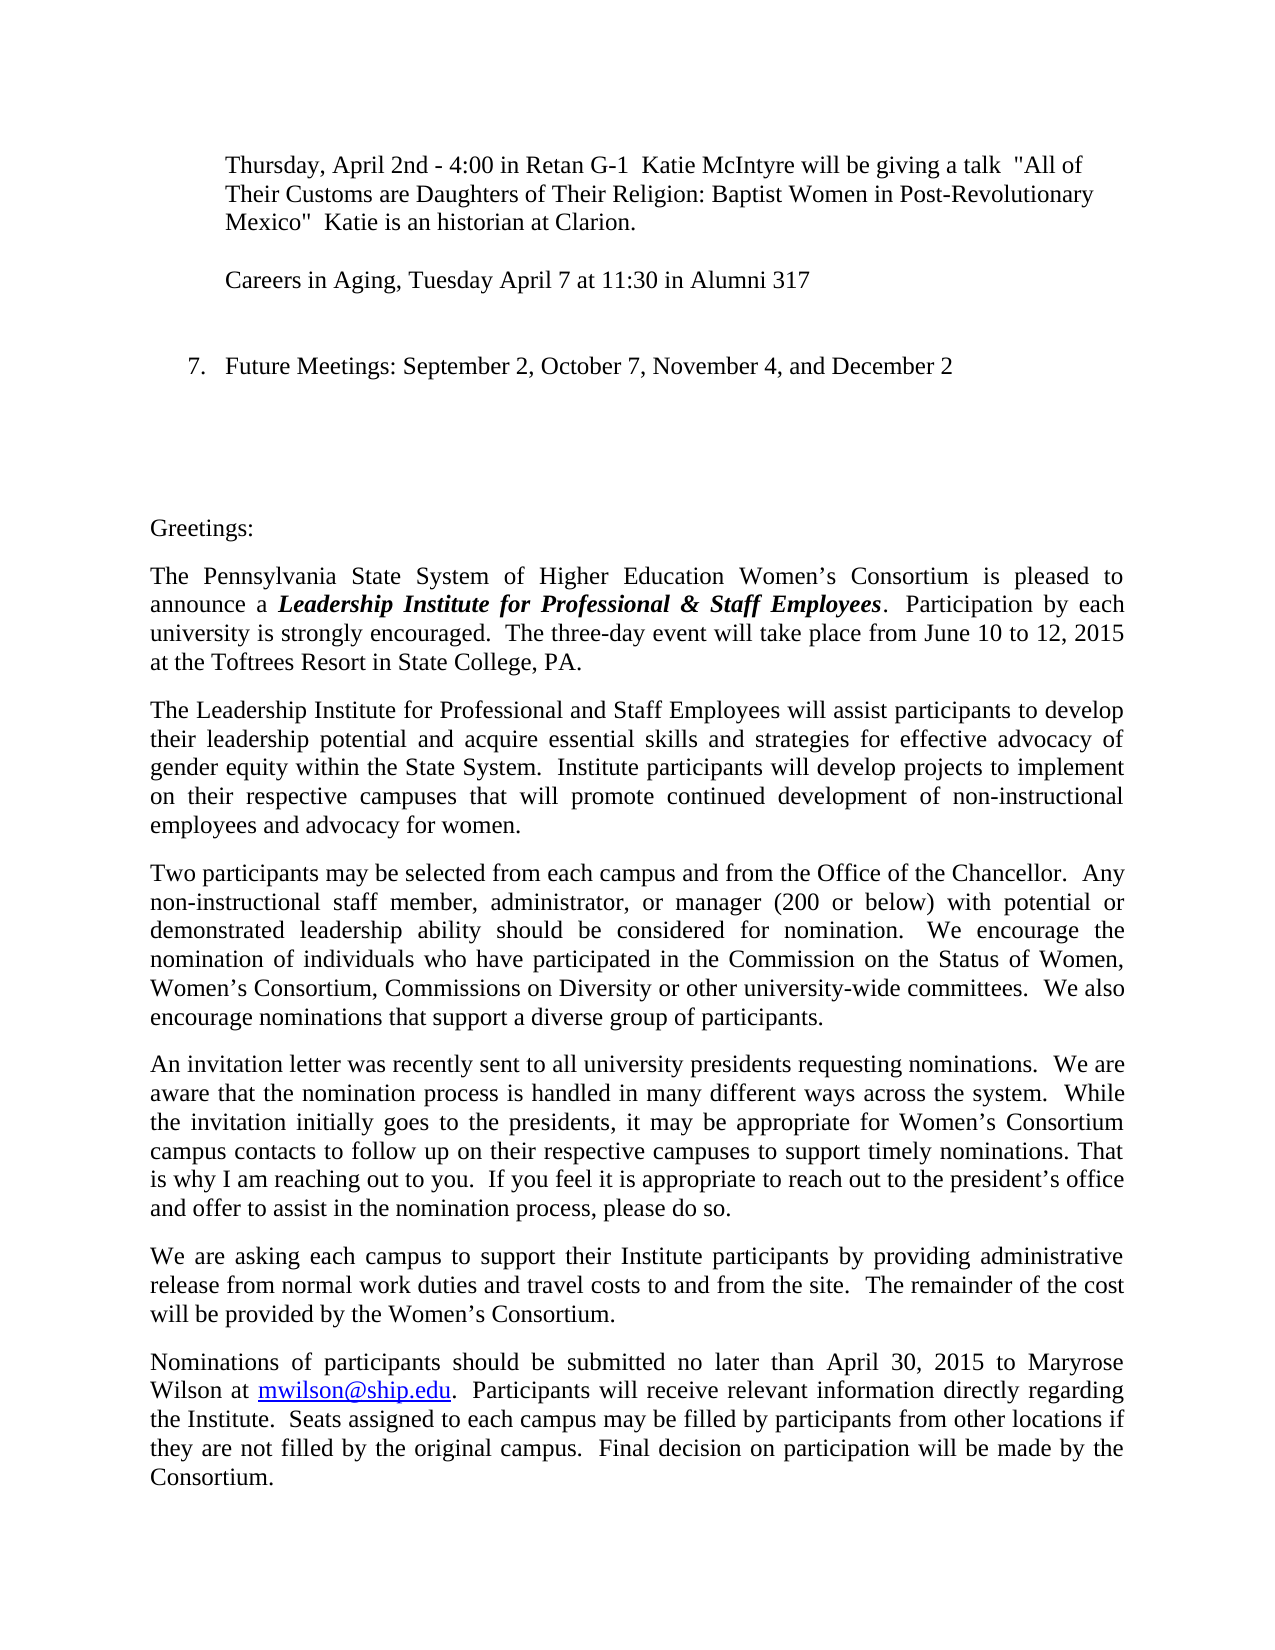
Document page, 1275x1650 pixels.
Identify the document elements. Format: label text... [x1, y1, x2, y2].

text Nominations of participants should be submitted no later than April 30, 2015 to Maryrose Wilson at mwilson@ship.edu. Participants will receive relevant information directly regarding the Institute. Seats assigned to each campus may be filled by participants from other locations if they are not filled by the original campus. Final decision on participation will be made by the Consortium. [150, 1347, 1125, 1490]
text An invitation letter was recently sent to all university presidents requesting nominations. We are aware that the nomination process is handled in many different ways across the system. While the invitation initially goes to the presidents, it may be appropriate for Women’s Consortium campus contacts to follow up on their respective campuses to support timely nominations. That is why I am reaching out to you. If you feel it is appropriate to reach out to the president’s office and offer to assist in the nomination process, please do so. [150, 1049, 1125, 1222]
text We are asking each campus to support their Institute participants by providing administrative release from normal work duties and travel costs to and from the site. The remainder of the cost will be provided by the Women’s Consortium. [150, 1241, 1125, 1327]
text Two participants may be selected from each campus and from the Office of the Chancellor. Any non-instructional staff member, administrator, or manager (200 or below) with potential or demonstrated leadership ability should be considered for nomination. We encourage the nomination of individuals who have participated in the Commission on the Status of Women, Women’s Consortium, Commissions on Diversity or other university-wide committees. We also encourage nominations that support a diverse group of participants. [150, 858, 1125, 1030]
text The Leadership Institute for Professional and Staff Employees will assist participants to develop their leadership potential and acquire essential skills and strategies for effective advocacy of gender equity within the State System. Institute participants will develop projects to implement on their respective campuses that will promote continued development of non-instructional employees and advocacy for women. [150, 695, 1125, 839]
text Thursday, April 2nd - 4:00 in Retan G-1 Katie McIntyre will be giving a talk "All of Their Customs are Daughters of Their Religion: Baptist Women in Post-Revolutionary Mexico" Katie is an historian at Clarion. [225, 150, 1125, 236]
text Careers in Aging, Tuesday April 7 at 11:30 in Alumni 317 [225, 265, 1125, 294]
list Future Meetings: September 2, October 7, November 4, and December 2 [187, 351, 1125, 380]
text The Pennsylvania State System of Higher Education Women’s Consortium is pleased to announce a Leadership Institute for Professional & Staff Employees. Participation by each university is strongly encouraged. The three-day event will take place from June 10 to 12, 2015 at the Toftrees Resort in State College, PA. [150, 561, 1125, 676]
text Greetings: [150, 513, 1125, 542]
